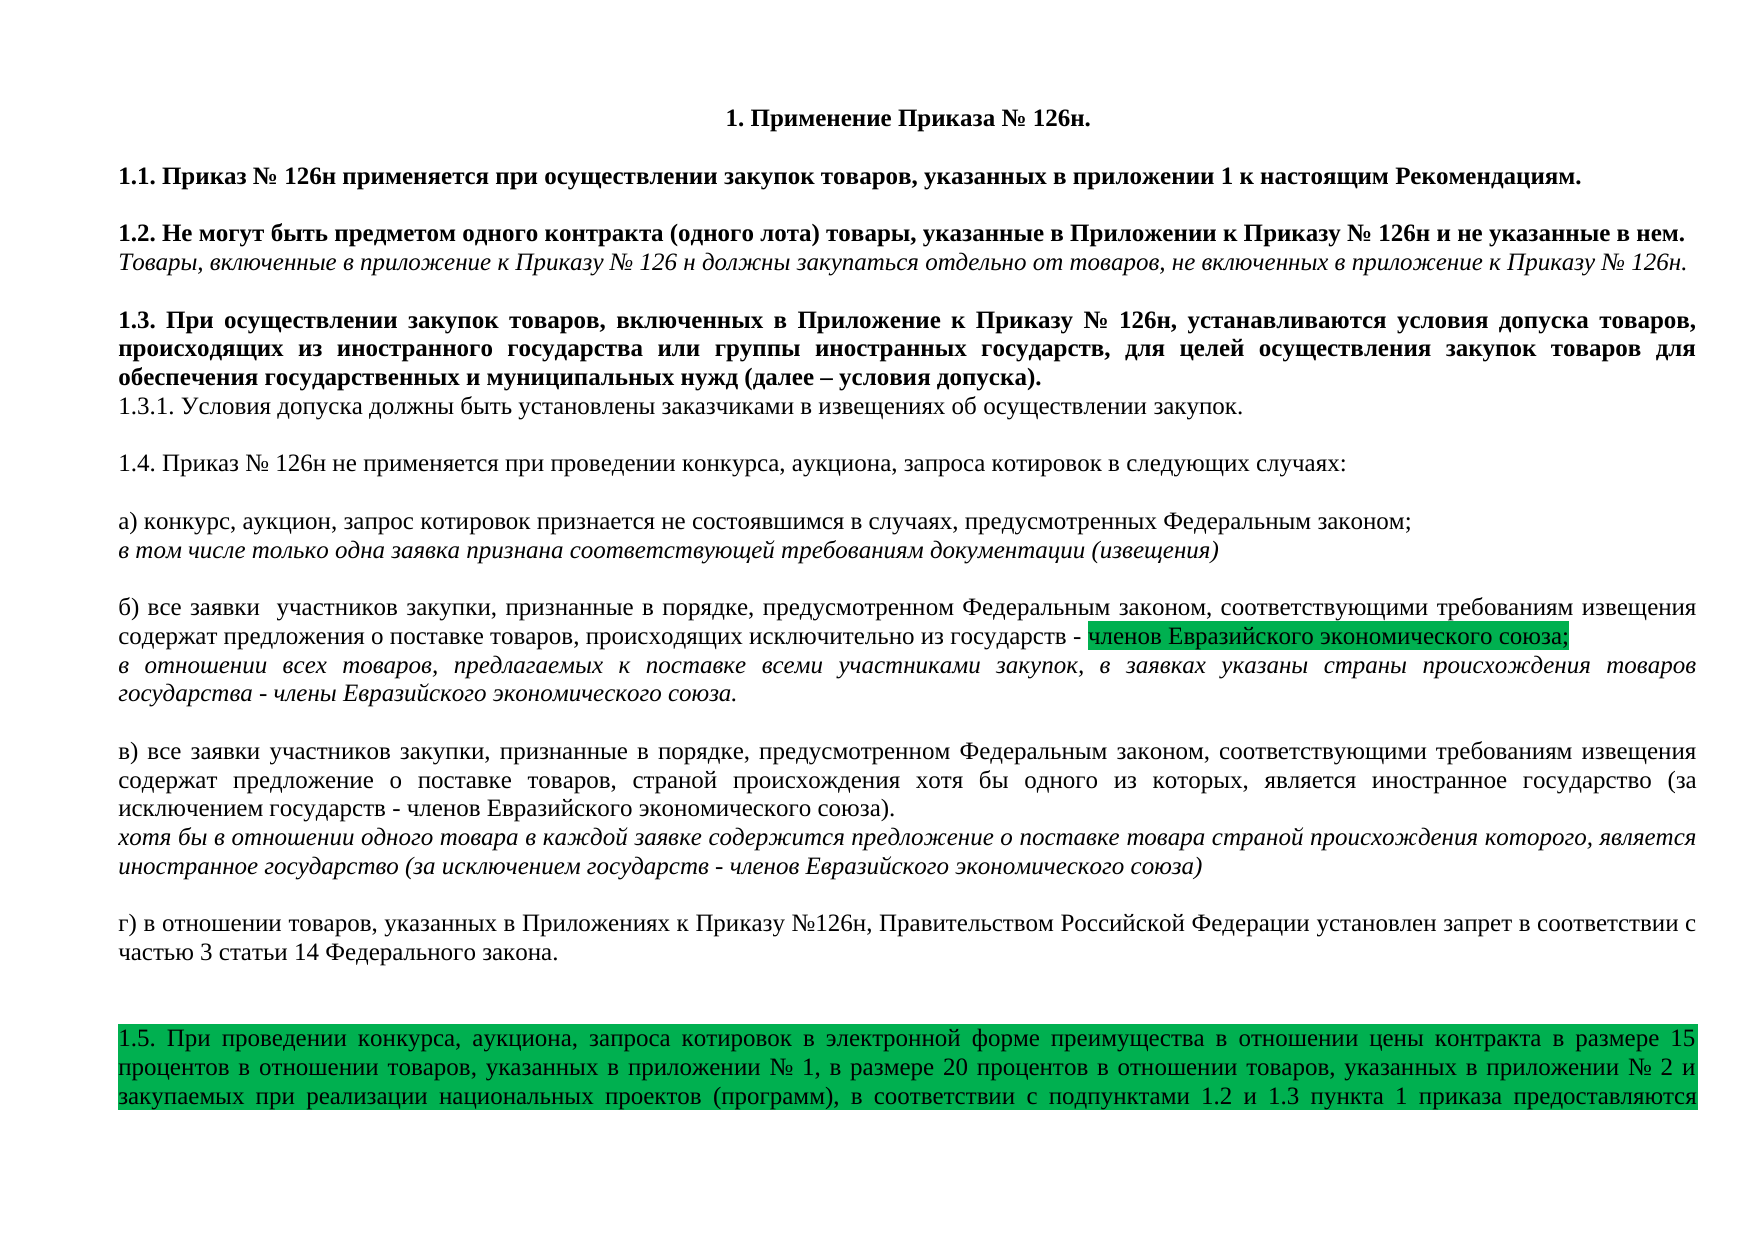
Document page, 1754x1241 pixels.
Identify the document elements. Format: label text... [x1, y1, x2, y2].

text 1.1. Приказ № 126н применяется при осуществлении закупок товаров, указанных в приложении 1 к настоящим Рекомендациям. [118, 161, 1698, 190]
text в) все заявки участников закупки, признанные в порядке, предусмотренном Федеральным законом, соответствующими требованиям извещения содержат предложение о поставке товаров, страной происхождения хотя бы одного из которых, является иностранное государство (за исключением государств - членов Евразийского экономического союза). [118, 736, 1698, 822]
text в отношении всех товаров, предлагаемых к поставке всеми участниками закупок, в заявках указаны страны происхождения товаров государства - члены Евразийского экономического союза. [118, 650, 1698, 707]
text 1. Применение Приказа № 126н. [118, 103, 1698, 132]
text в том числе только одна заявка признана соответствующей требованиям документации (извещения) [118, 535, 1698, 563]
text хотя бы в отношении одного товара в каждой заявке содержится предложение о поставке товара страной происхождения которого, является иностранное государство (за исключением государств - членов Евразийского экономического союза) [118, 822, 1698, 880]
text 1.3.1. Условия допуска должны быть установлены заказчиками в извещениях об осуществлении закупок. [118, 391, 1698, 420]
text 1.4. Приказ № 126н не применяется при проведении конкурса, аукциона, запроса котировок в следующих случаях: [118, 448, 1698, 477]
text Товары, включенные в приложение к Приказу № 126 н должны закупаться отдельно от товаров, не включенных в приложение к Приказу № 126н. [118, 247, 1698, 276]
text г) в отношении товаров, указанных в Приложениях к Приказу №126н, Правительством Российской Федерации установлен запрет в соответствии с частью 3 статьи 14 Федерального закона. [118, 908, 1698, 966]
text 1.3. При осуществлении закупок товаров, включенных в Приложение к Приказу № 126н, устанавливаются условия допуска товаров, происходящих из иностранного государства или группы иностранных государств, для целей осуществления закупок товаров для обеспечения государственных и муниципальных нужд (далее – условия допуска). [118, 305, 1698, 391]
text б) все заявки участников закупки, признанные в порядке, предусмотренном Федеральным законом, соответствующими требованиям извещения содержат предложения о поставке товаров, происходящих исключительно из государств - членов Евразийского экономического союза; [118, 592, 1698, 650]
text 1.2. Не могут быть предметом одного контракта (одного лота) товары, указанные в Приложении к Приказу № 126н и не указанные в нем. [118, 218, 1698, 247]
text а) конкурс, аукцион, запрос котировок признается не состоявшимся в случаях, предусмотренных Федеральным законом; [118, 506, 1698, 535]
